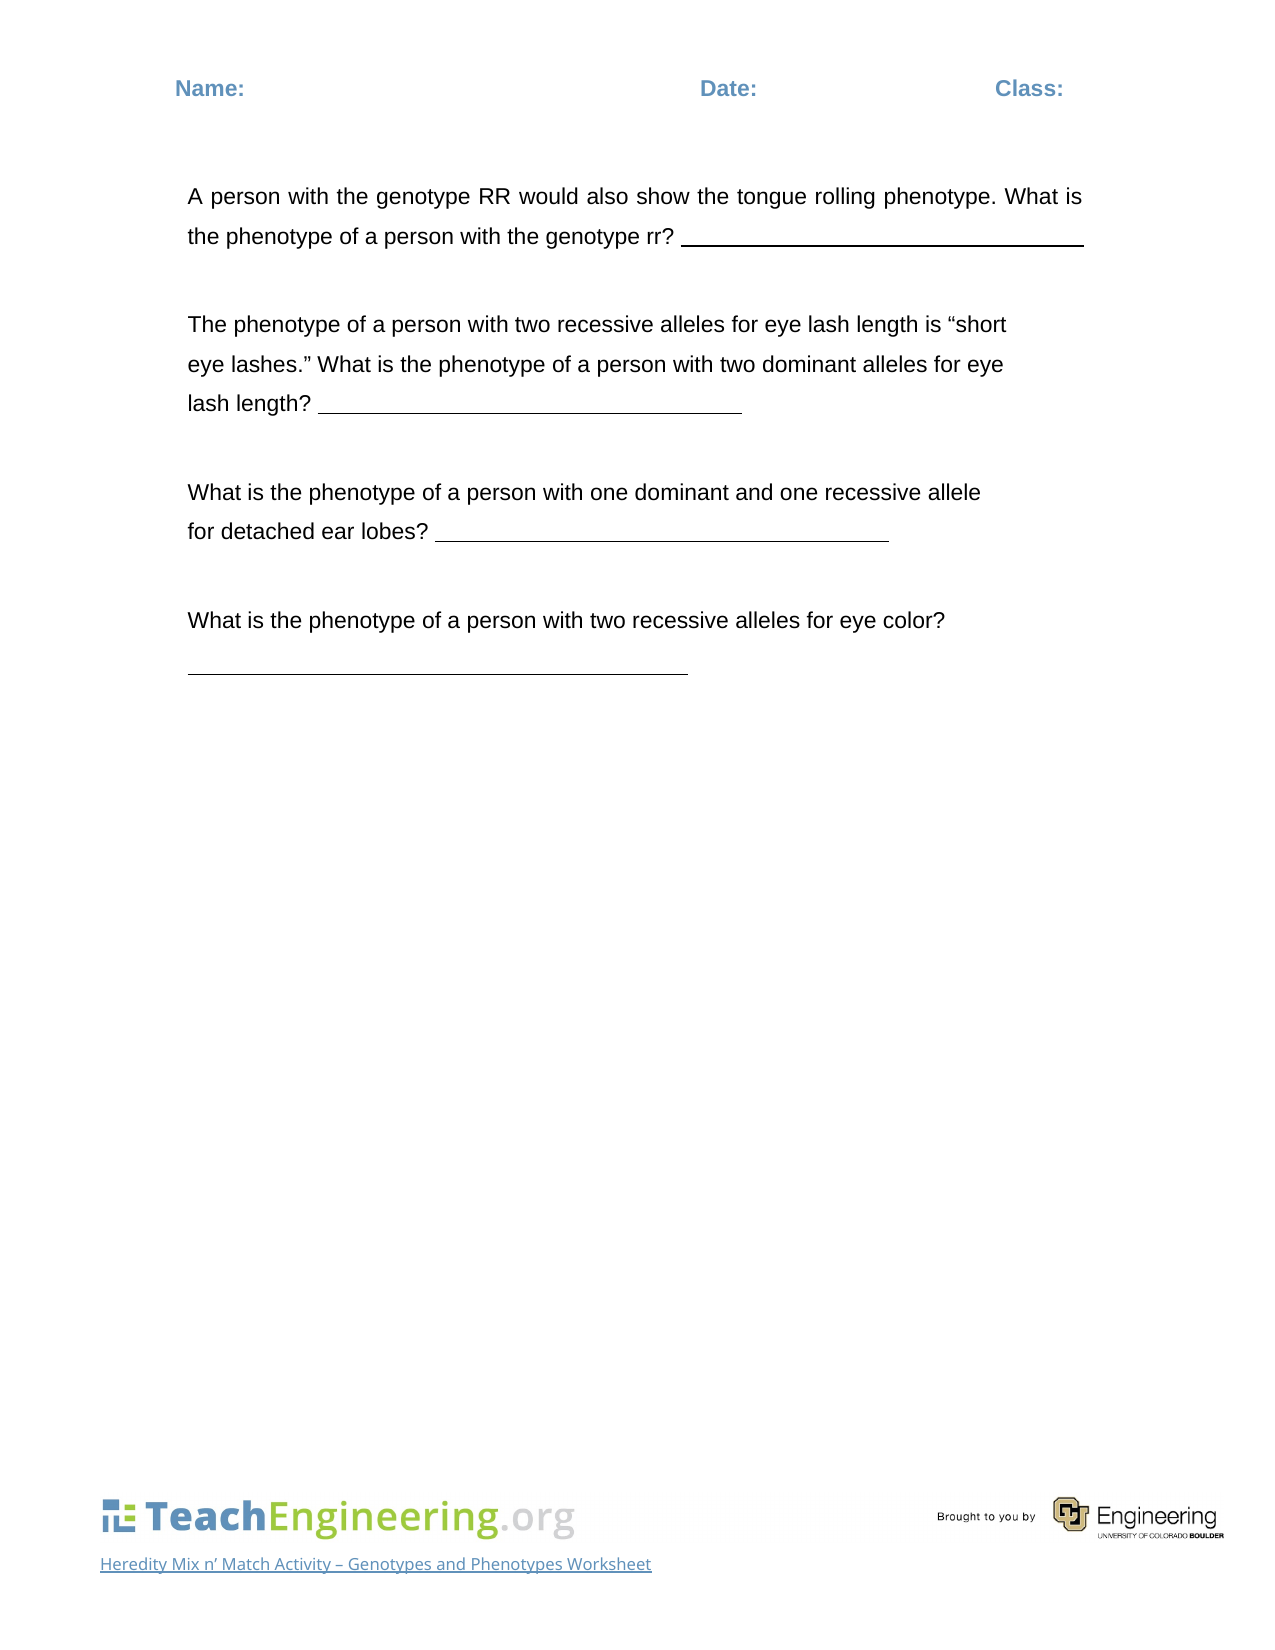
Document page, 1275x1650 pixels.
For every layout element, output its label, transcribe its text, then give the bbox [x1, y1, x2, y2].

text A person with the genotype RR would also show the tongue rolling phenotype. What is the phenotype of a person with the genotype rr? [187, 183, 1084, 249]
text What is the phenotype of a person with one dominant and one recessive allele for detached ear lobes? [187, 479, 1002, 544]
text The phenotype of a person with two recessive alleles for eye lash length is “short eye lashes.” What is the phenotype of a person with two dominant alleles for eye lash length? [187, 311, 1040, 417]
text What is the phenotype of a person with two recessive alleles for eye color? [187, 607, 1098, 633]
picture [100, 1492, 1225, 1543]
